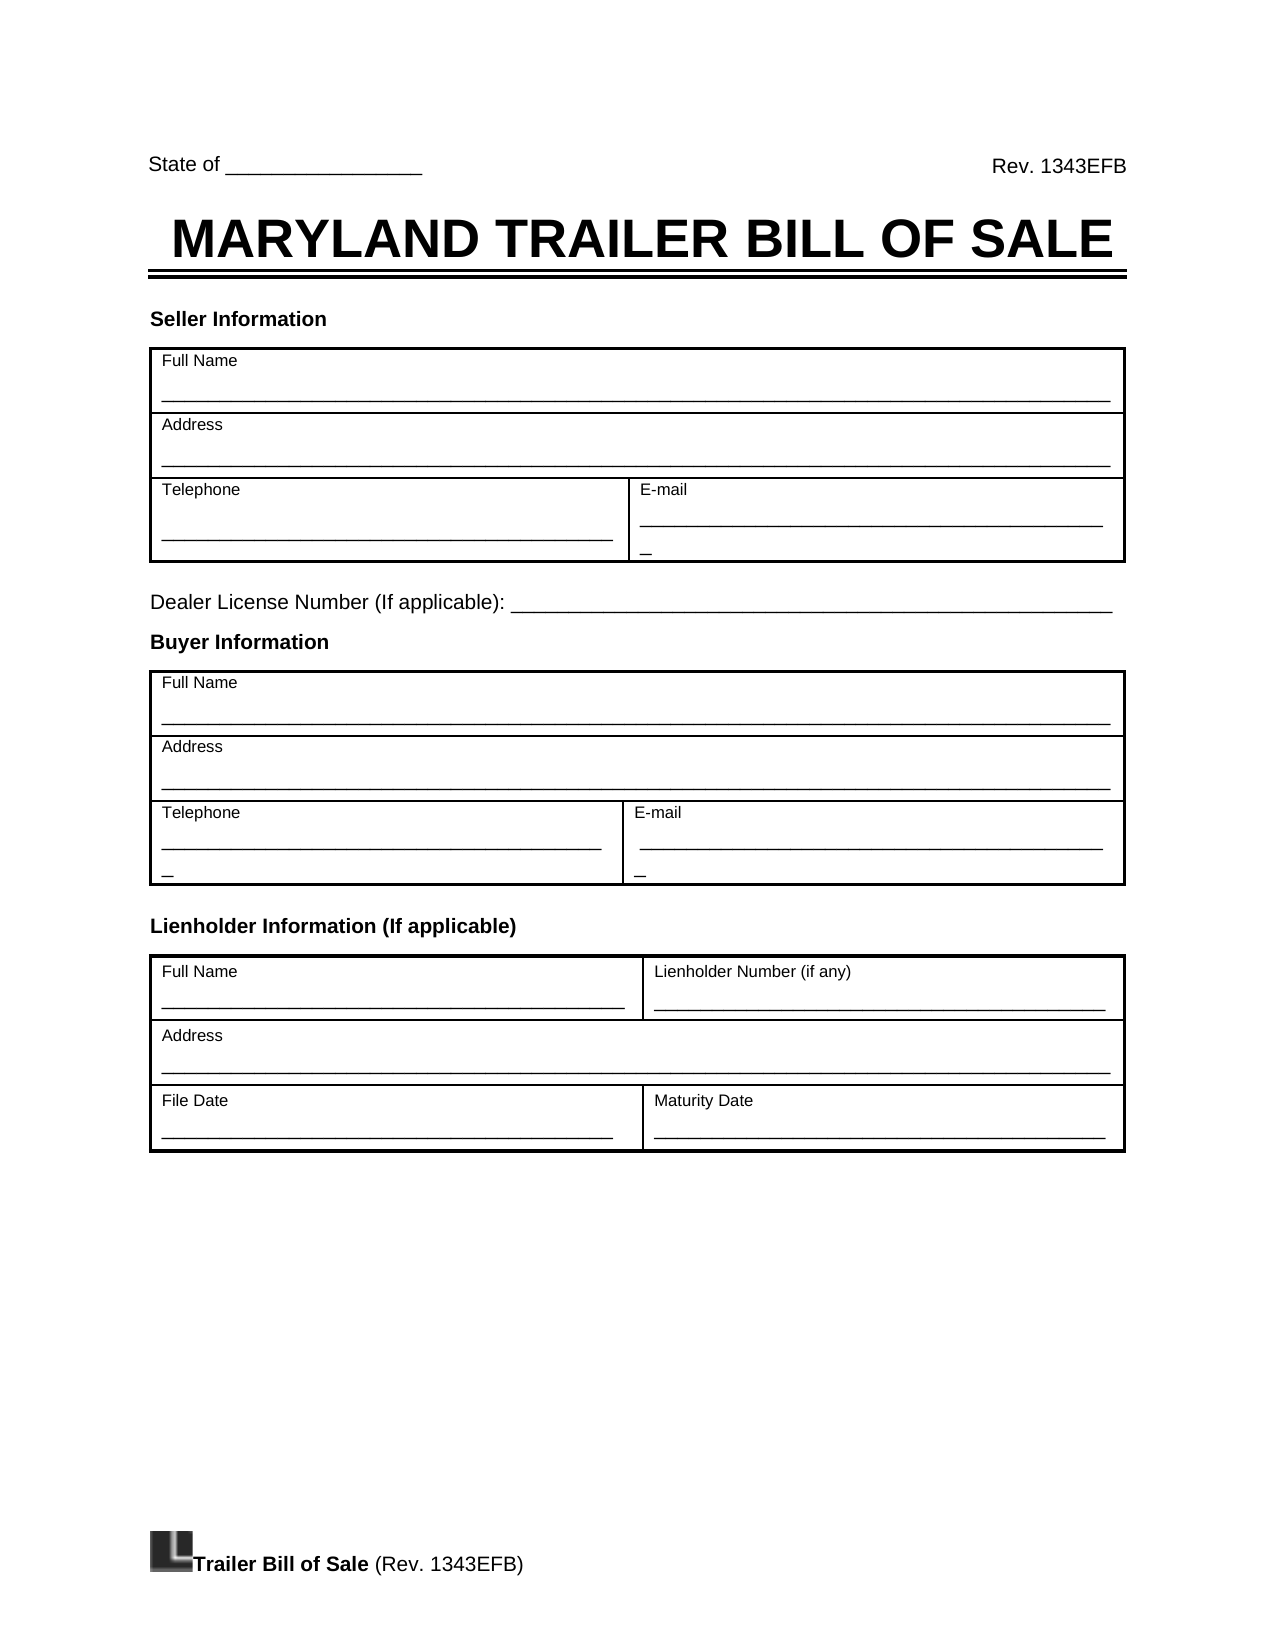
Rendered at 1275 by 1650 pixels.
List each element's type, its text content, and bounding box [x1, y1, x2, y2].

table_cell E-mail [630, 479, 1123, 504]
text Buyer Information [150, 630, 1125, 654]
table_cell File Date [152, 1086, 642, 1111]
table_cell E-mail [624, 802, 1123, 827]
table_cell _________________________________________ [624, 827, 1123, 882]
table_cell __________________________________________________________________________________ [152, 697, 1123, 735]
table_cell __________________________________________________________________________________ [152, 762, 1123, 800]
table_cell _________________________________________ [630, 504, 1123, 559]
table_cell Address [152, 1021, 1123, 1046]
table_header Rev. 1343EFB [609, 150, 1127, 180]
table_header Full Name [152, 958, 642, 981]
table_cell ________________________________________ [152, 981, 642, 1019]
table_cell MARYLAND TRAILER BILL OF SALE [148, 180, 1127, 269]
table_cell _______________________________________ [644, 1111, 1123, 1149]
table_cell _______________________________________ [152, 504, 628, 559]
table_cell Telephone [152, 802, 622, 827]
picture [150, 1531, 193, 1572]
text Dealer License Number (If applicable): ____________________________________________________ [150, 590, 1125, 614]
table_header Full Name [152, 673, 1123, 697]
table_cell Address [152, 737, 1123, 762]
table_cell __________________________________________________________________________________ [152, 1046, 1123, 1084]
table_cell _______________________________________ [644, 981, 1123, 1019]
table_header Full Name [152, 350, 1123, 374]
table_header Lienholder Number (if any) [644, 958, 1123, 981]
table_cell _______________________________________ [152, 1111, 642, 1149]
table_cell Address [152, 414, 1123, 439]
table_cell __________________________________________________________________________________ [152, 374, 1123, 412]
table_cell _______________________________________ [152, 827, 622, 882]
table_header State of _________________ [148, 150, 609, 180]
text Seller Information [150, 307, 1125, 331]
table_cell Maturity Date [644, 1086, 1123, 1111]
text Lienholder Information (If applicable) [150, 914, 1125, 938]
table_cell Telephone [152, 479, 628, 504]
table_cell __________________________________________________________________________________ [152, 439, 1123, 477]
